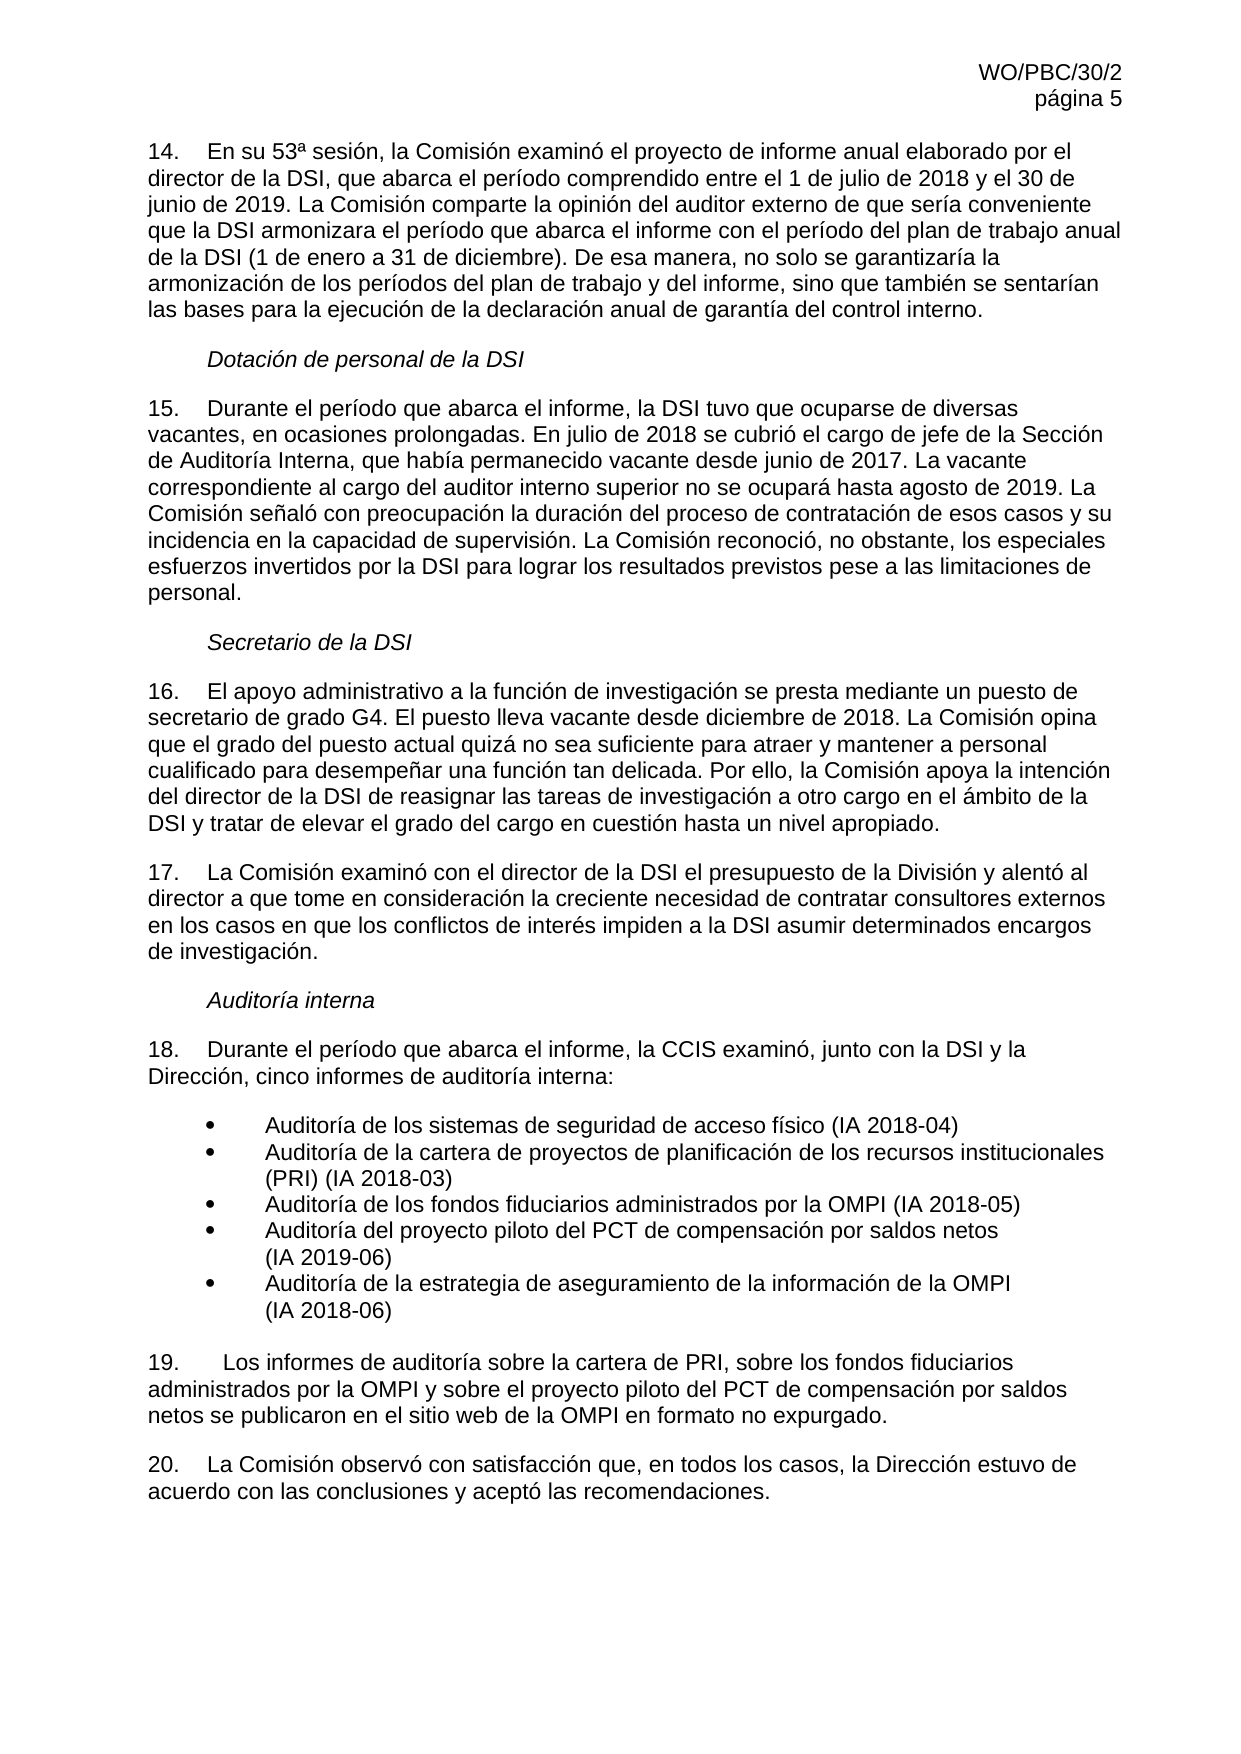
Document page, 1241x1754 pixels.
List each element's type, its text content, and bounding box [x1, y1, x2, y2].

list Auditoría del proyecto piloto del PCT de compensación por saldos netos (IA 2019-06) [206, 1217, 1122, 1270]
text Durante el período que abarca el informe, la DSI tuvo que ocuparse de diversas vacantes, en ocasiones prolongadas. En julio de 2018 se cubrió el cargo de jefe de la Sección de Auditoría Interna, que había permanecido vacante desde junio de 2017. La vacante correspondiente al cargo del auditor interno superior no se ocupará hasta agosto de 2019. La Comisión señaló con preocupación la duración del proceso de contratación de esos casos y su incidencia en la capacidad de supervisión. La Comisión reconoció, no obstante, los especiales esfuerzos invertidos por la DSI para lograr los resultados previstos pese a las limitaciones de personal. [148, 395, 1122, 606]
list Secretario de la DSI [148, 628, 1122, 655]
text Durante el período que abarca el informe, la CCIS examinó, junto con la DSI y la Dirección, cinco informes de auditoría interna: [148, 1036, 1122, 1089]
text Auditoría interna [148, 987, 1122, 1013]
text La Comisión observó con satisfacción que, en todos los casos, la Dirección estuvo de acuerdo con las conclusiones y aceptó las recomendaciones. [148, 1451, 1122, 1504]
list Auditoría de la estrategia de aseguramiento de la información de la OMPI (IA 2018-06) [206, 1270, 1122, 1323]
list Auditoría de la cartera de proyectos de planificación de los recursos institucionales (PRI) (IA 2018-03) [206, 1138, 1122, 1191]
text La Comisión examinó con el director de la DSI el presupuesto de la División y alentó al director a que tome en consideración la creciente necesidad de contratar consultores externos en los casos en que los conflictos de interés impiden a la DSI asumir determinados encargos de investigación. [148, 859, 1122, 964]
list Auditoría de los fondos fiduciarios administrados por la OMPI (IA 2018-05) [206, 1191, 1122, 1217]
text Los informes de auditoría sobre la cartera de PRI, sobre los fondos fiduciarios administrados por la OMPI y sobre el proyecto piloto del PCT de compensación por saldos netos se publicaron en el sitio web de la OMPI en formato no expurgado. [148, 1349, 1122, 1428]
list Auditoría de los sistemas de seguridad de acceso físico (IA 2018-04) [206, 1112, 1122, 1138]
list Dotación de personal de la DSI [148, 346, 1122, 372]
text El apoyo administrativo a la función de investigación se presta mediante un puesto de secretario de grado G4. El puesto lleva vacante desde diciembre de 2018. La Comisión opina que el grado del puesto actual quizá no sea suficiente para atraer y mantener a personal cualificado para desempeñar una función tan delicada. Por ello, la Comisión apoya la intención del director de la DSI de reasignar las tareas de investigación a otro cargo en el ámbito de la DSI y tratar de elevar el grado del cargo en cuestión hasta un nivel apropiado. [148, 678, 1122, 836]
text En su 53ª sesión, la Comisión examinó el proyecto de informe anual elaborado por el director de la DSI, que abarca el período comprendido entre el 1 de julio de 2018 y el 30 de junio de 2019. La Comisión comparte la opinión del auditor externo de que sería conveniente que la DSI armonizara el período que abarca el informe con el período del plan de trabajo anual de la DSI (1 de enero a 31 de diciembre). De esa manera, no solo se garantizaría la armonización de los períodos del plan de trabajo y del informe, sino que también se sentarían las bases para la ejecución de la declaración anual de garantía del control interno. [148, 138, 1122, 323]
